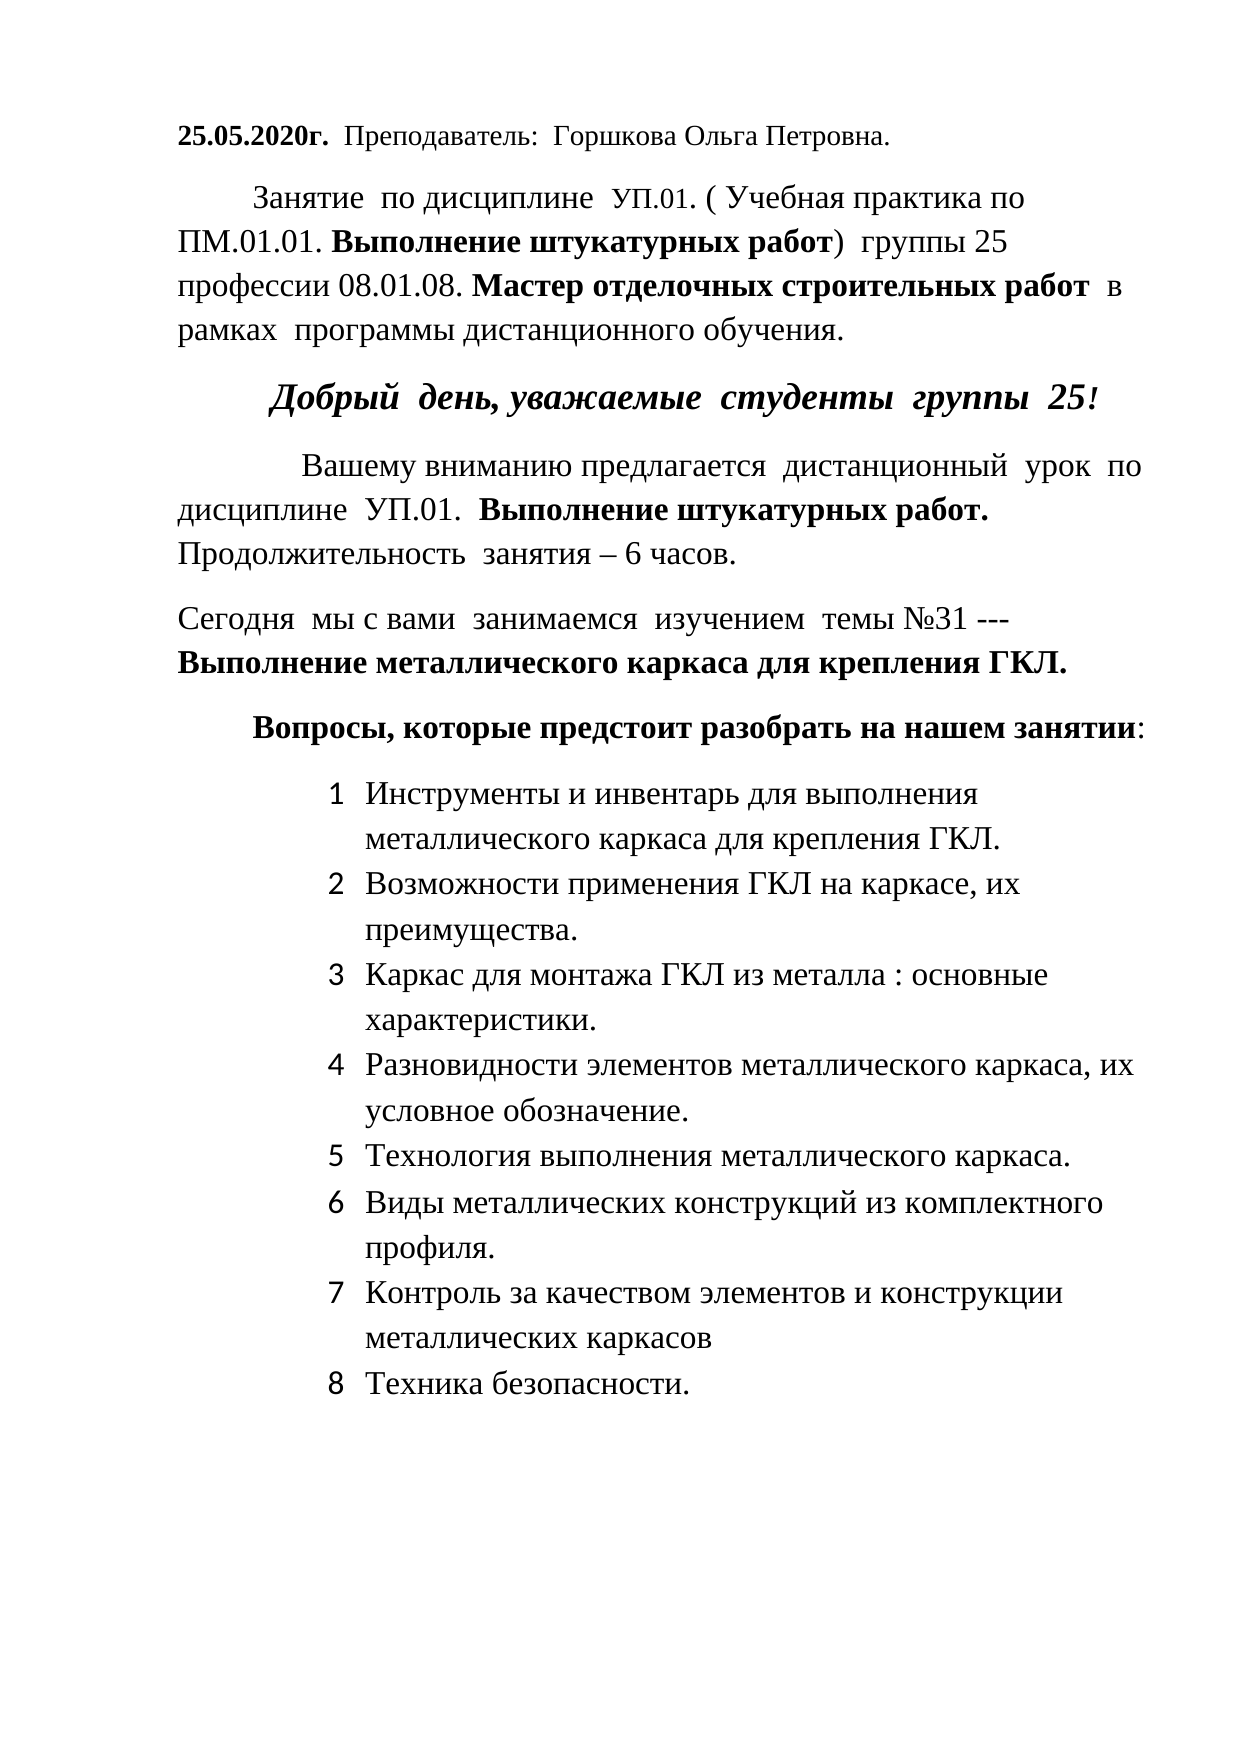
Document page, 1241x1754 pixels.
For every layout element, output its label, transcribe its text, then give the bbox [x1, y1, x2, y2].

text Сегодня мы с вами занимаемся изучением темы №31 ---Выполнение металлического каркаса для крепления ГКЛ. [177, 598, 1152, 680]
list Технология выполнения металлического каркаса. [327, 1134, 1152, 1175]
list Контроль за качеством элементов и конструкции металлических каркасов [327, 1271, 1152, 1356]
text Занятие по дисциплине УП.01. ( Учебная практика по ПМ.01.01. Выполнение штукатурных работ) группы 25 профессии 08.01.08. Мастер отделочных строительных работ в рамках программы дистанционного обучения. [177, 177, 1152, 348]
list Каркас для монтажа ГКЛ из металла : основные характеристики. [327, 953, 1152, 1038]
list Виды металлических конструкций из комплектного профиля. [327, 1181, 1152, 1266]
list Техника безопасности. [327, 1362, 1152, 1402]
list Разновидности элементов металлического каркаса, их условное обозначение. [327, 1043, 1152, 1128]
text Вашему вниманию предлагается дистанционный урок по дисциплине УП.01. Выполнение штукатурных работ. Продолжительность занятия – 6 часов. [177, 445, 1152, 571]
text 25.05.2020г. Преподаватель: Горшкова Ольга Петровна. [177, 118, 1152, 152]
list Возможности применения ГКЛ на каркасе, их преимущества. [327, 862, 1152, 947]
text Добрый день, уважаемые студенты группы 25! [177, 374, 1152, 418]
list Инструменты и инвентарь для выполнения металлического каркаса для крепления ГКЛ. [327, 772, 1152, 857]
text Вопросы, которые предстоит разобрать на нашем занятии: [177, 707, 1152, 745]
